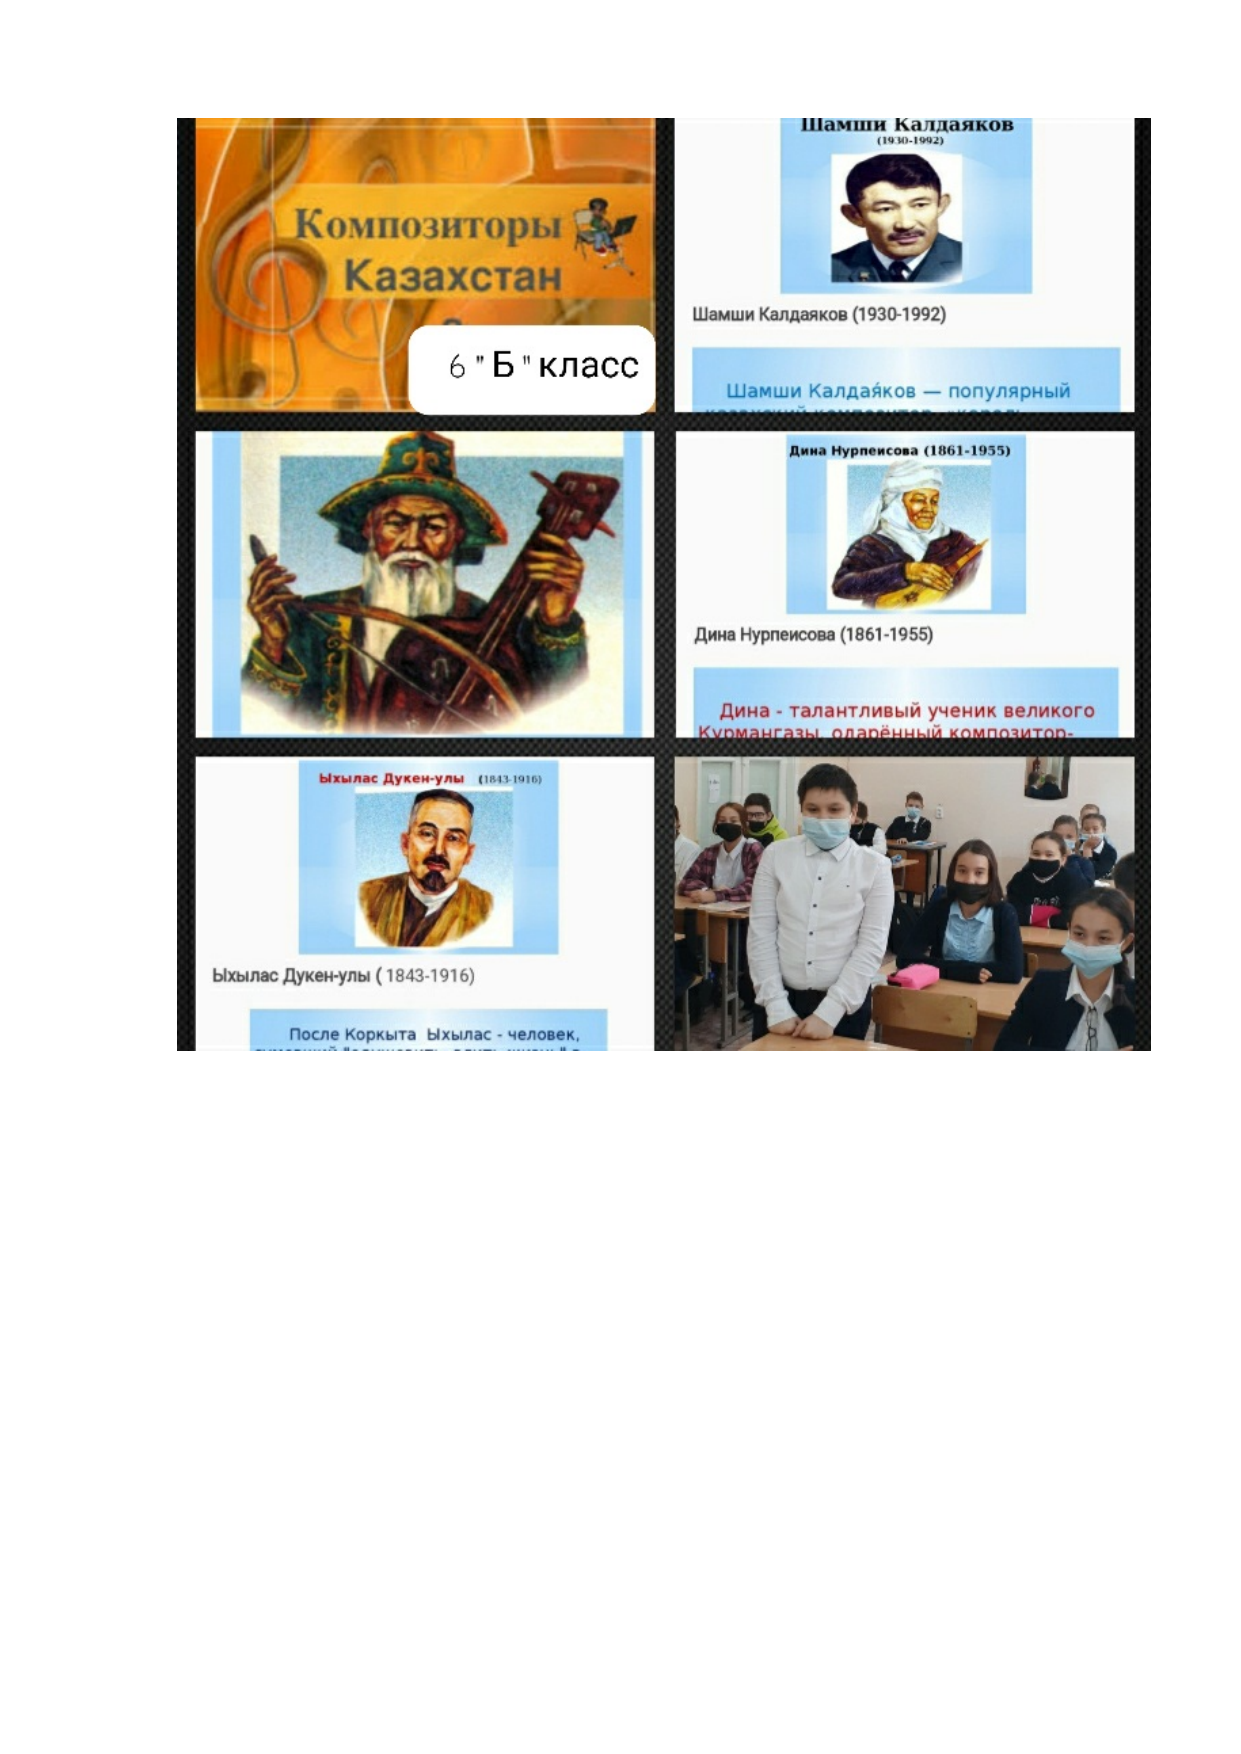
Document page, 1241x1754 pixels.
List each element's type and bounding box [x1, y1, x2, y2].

picture [177, 118, 1151, 1051]
